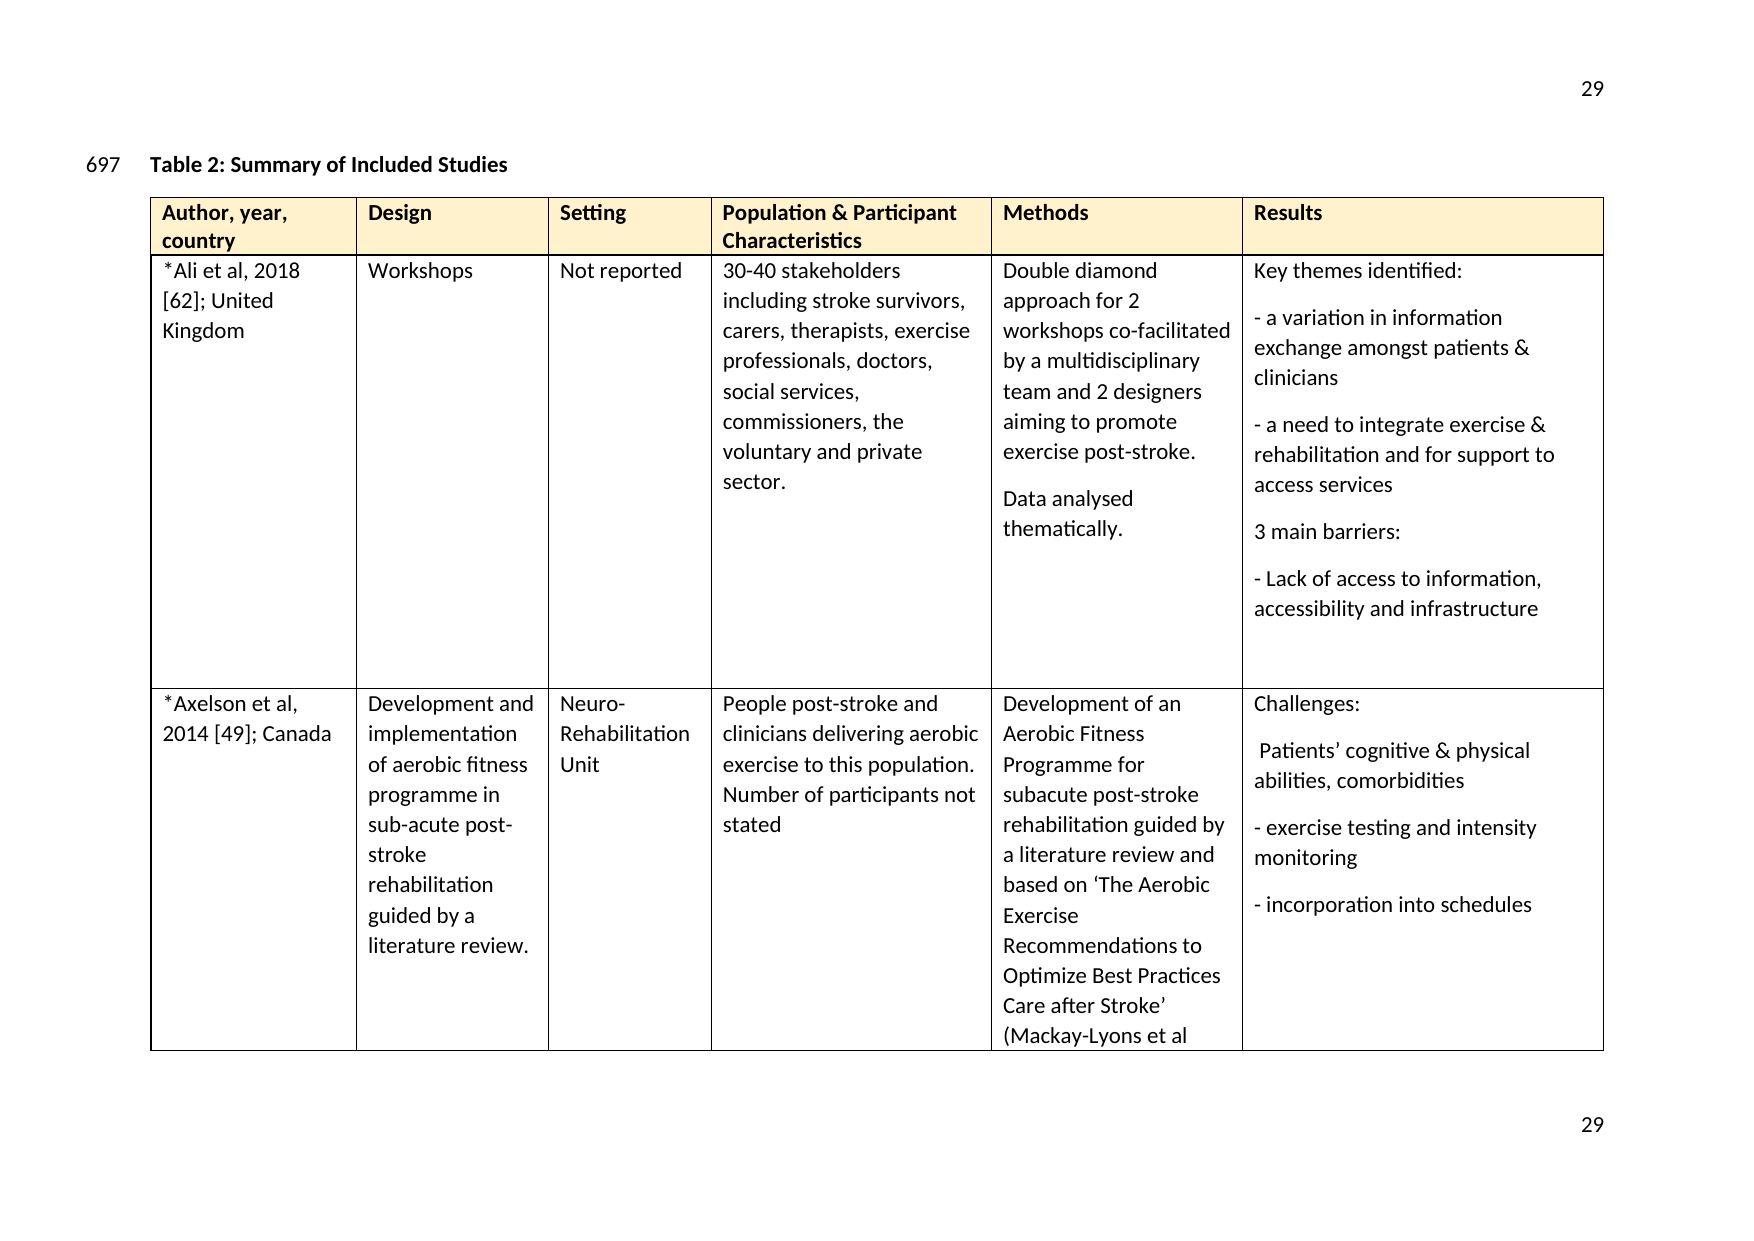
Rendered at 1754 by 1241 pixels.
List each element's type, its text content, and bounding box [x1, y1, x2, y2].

text Table 2: Summary of Included Studies [150, 150, 1604, 178]
table_header Double diamond approach for 2 workshops co-facilitated by a multidisciplinary team and 2 designers aiming to promote exercise post-stroke. Data analysed thematically. [992, 256, 1242, 688]
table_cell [357, 689, 548, 1049]
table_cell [712, 689, 991, 1049]
table_header Design [357, 198, 548, 254]
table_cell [152, 689, 356, 1049]
table_header Population & Participant Characteristics [712, 198, 991, 254]
table_header Setting [549, 198, 711, 254]
table_header Not reported [549, 256, 711, 688]
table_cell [549, 689, 711, 1049]
table_header *Ali et al, 2018 [62]; United Kingdom [152, 256, 356, 688]
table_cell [1243, 689, 1603, 1049]
table_header Results [1243, 198, 1603, 254]
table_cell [992, 689, 1242, 1049]
table_header Author, year, country [151, 198, 356, 254]
table_header 30-40 stakeholders including stroke survivors, carers, therapists, exercise professionals, doctors, social services, commissioners, the voluntary and private sector. [712, 256, 991, 688]
table_header Workshops [357, 256, 548, 688]
table_header Key themes identified: - a variation in information exchange amongst patients & clinicians - a need to integrate exercise & rehabilitation and for support to access services 3 main barriers: - Lack of access to information, accessibility and infrastructure [1243, 256, 1603, 688]
table_header Methods [992, 198, 1242, 254]
